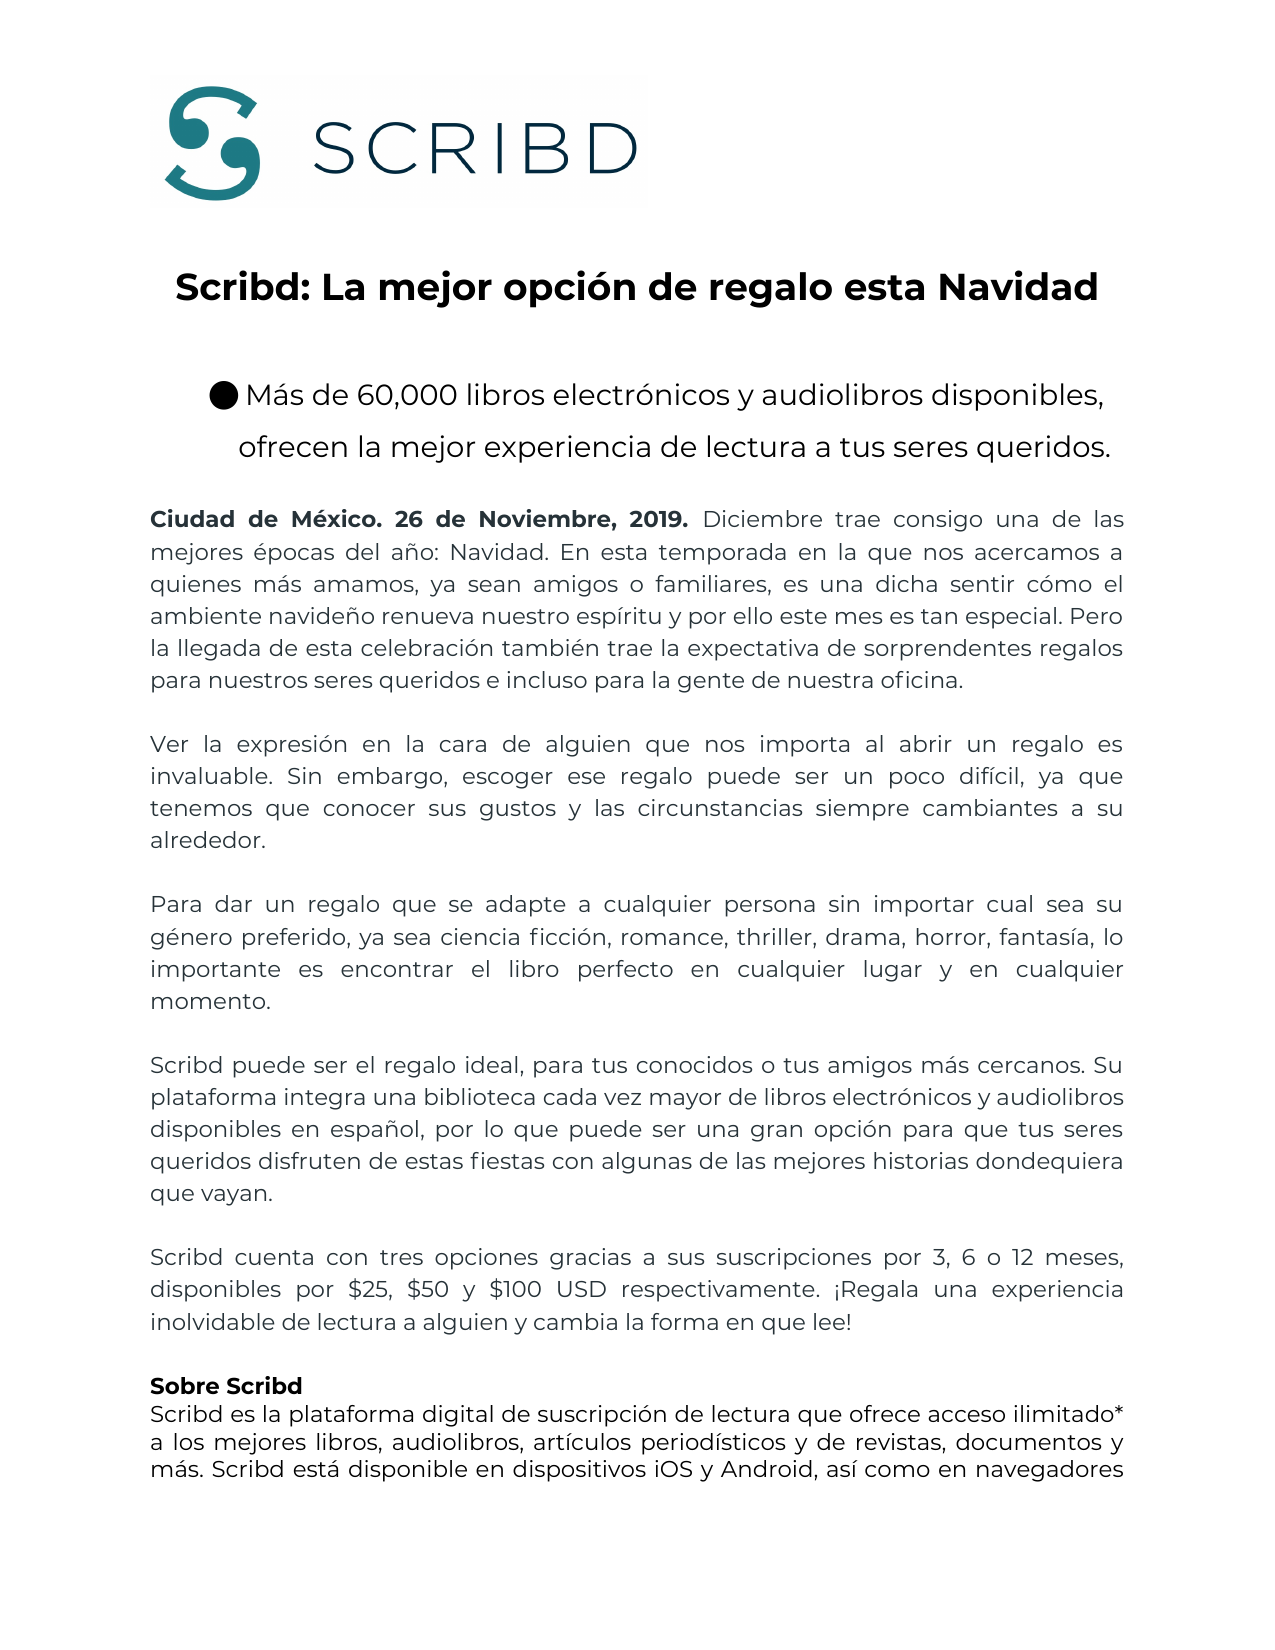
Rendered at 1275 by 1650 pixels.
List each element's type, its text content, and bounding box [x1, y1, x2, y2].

text Ciudad de México. 26 de Noviembre, 2019. Diciembre trae consigo una de las mejores épocas del año: Navidad. En esta temporada en la que nos acercamos a quienes más amamos, ya sean amigos o familiares, es una dicha sentir cómo el ambiente navideño renueva nuestro espíritu y por ello este mes es tan especial. Pero la llegada de esta celebración también trae la expectativa de sorprendentes regalos para nuestros seres queridos e incluso para la gente de nuestra oficina. [150, 506, 1125, 694]
list Más de 60,000 libros electrónicos y audiolibros disponibles, ofrecen la mejor experiencia de lectura a tus seres queridos. [187, 368, 1125, 467]
text Scribd cuenta con tres opciones gracias a sus suscripciones por 3, 6 o 12 meses, disponibles por $25, $50 y $100 USD respectivamente. ¡Regala una experiencia inolvidable de lectura a alguien y cambia la forma en que lee! [150, 1243, 1125, 1336]
picture [150, 75, 648, 208]
text Para dar un regalo que se adapte a cualquier persona sin importar cual sea su género preferido, ya sea ciencia ficción, romance, thriller, drama, horror, fantasía, lo importante es encontrar el libro perfecto en cualquier lugar y en cualquier momento. [150, 891, 1125, 1015]
text Sobre Scribd [150, 1372, 1125, 1400]
text Ver la expresión en la cara de alguien que nos importa al abrir un regalo es invaluable. Sin embargo, escoger ese regalo puede ser un poco difícil, ya que tenemos que conocer sus gustos y las circunstancias siempre cambiantes a su alrededor. [150, 730, 1125, 854]
text Scribd puede ser el regalo ideal, para tus conocidos o tus amigos más cercanos. Su plataforma integra una biblioteca cada vez mayor de libros electrónicos y audiolibros disponibles en español, por lo que puede ser una gran opción para que tus seres queridos disfruten de estas fiestas con algunas de las mejores historias dondequiera que vayan. [150, 1051, 1125, 1207]
text Scribd: La mejor opción de regalo esta Navidad [150, 263, 1125, 309]
